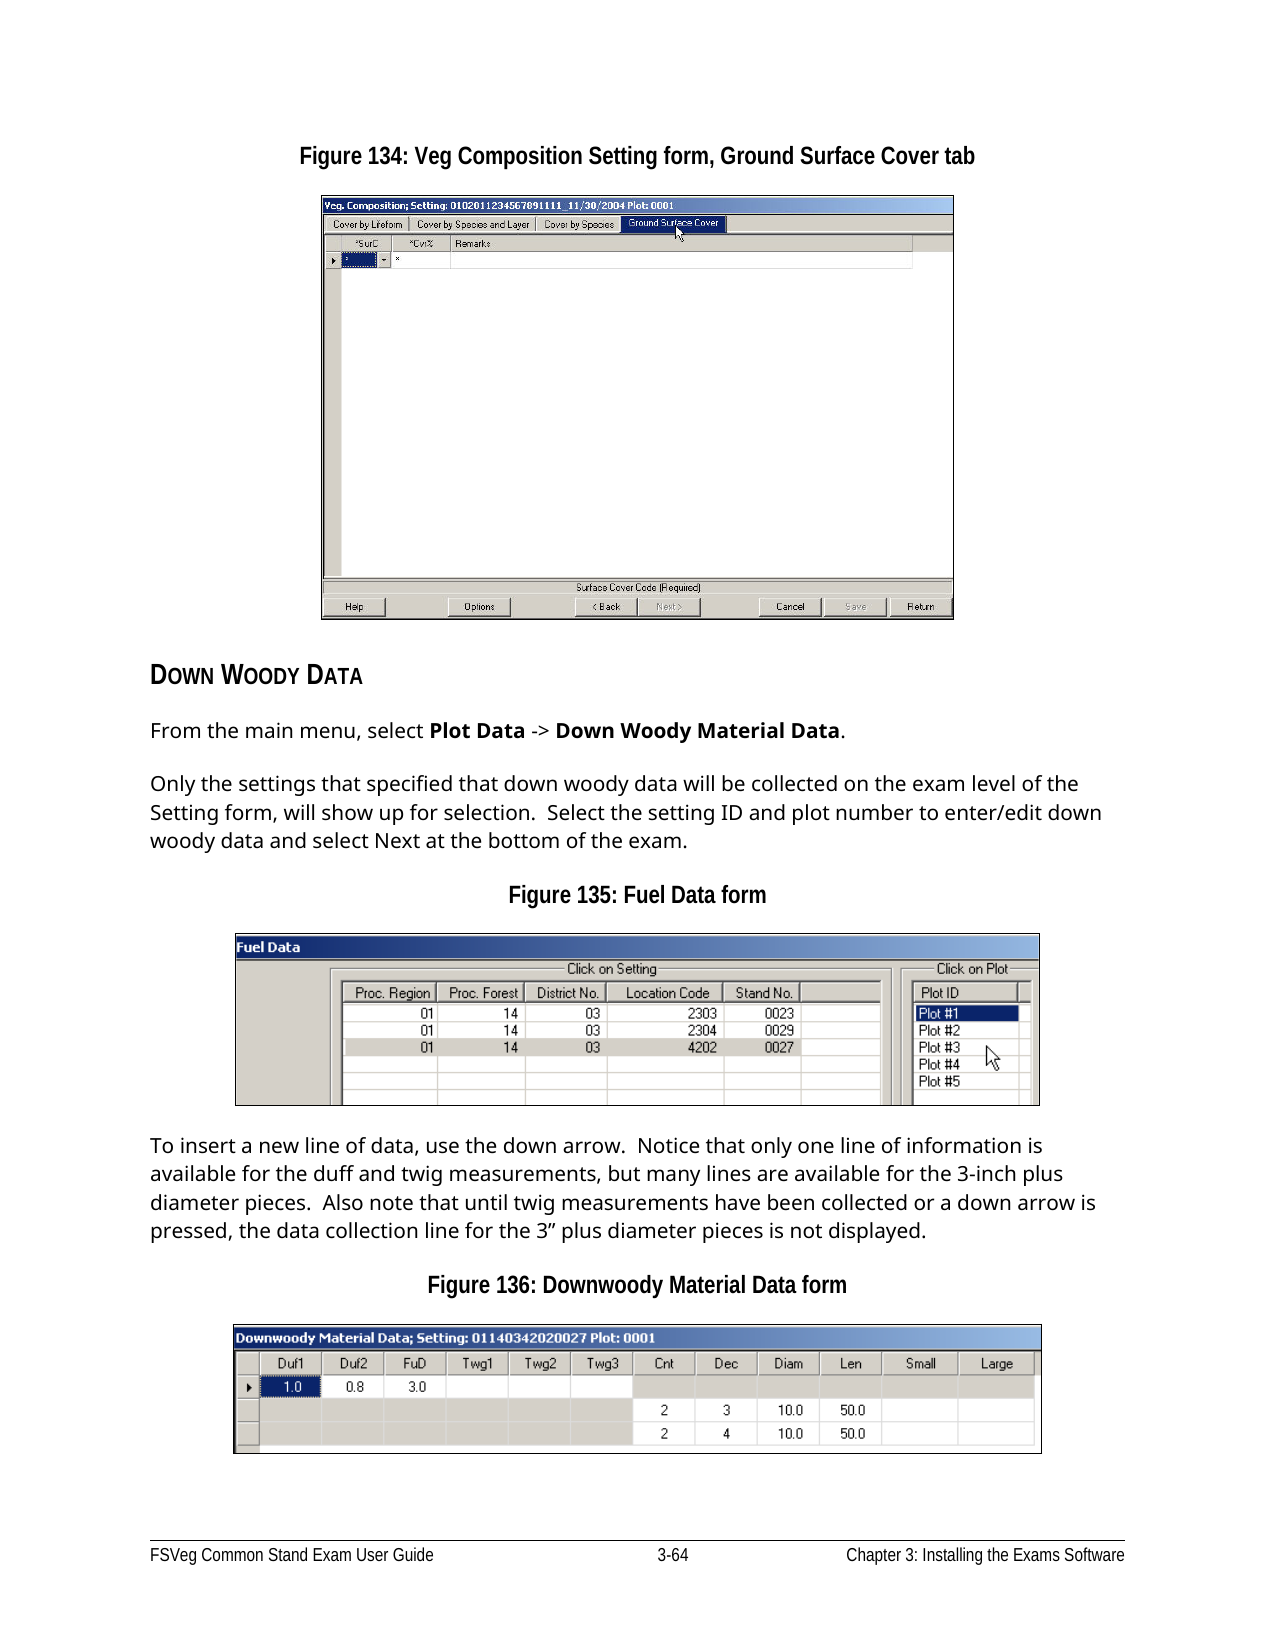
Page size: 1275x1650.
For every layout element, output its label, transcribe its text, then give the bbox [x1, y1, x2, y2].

picture [236, 934, 1039, 1105]
picture [322, 196, 953, 619]
subtitle Down Woody Data [150, 657, 1125, 691]
text Figure 135: Fuel Data form [150, 879, 1125, 908]
text To insert a new line of data, use the down arrow. Notice that only one line of information is available for the duff and twig measurements, but many lines are available for the 3-inch plus diameter pieces. Also note that until twig measurements have been collected or a down arrow is pressed, the data collection line for the 3” plus diameter pieces is not displayed. [150, 1131, 1125, 1245]
text From the main menu, select Plot Data -> Down Woody Material Data. [150, 716, 1125, 744]
text Figure 136: Downwoody Material Data form [150, 1270, 1125, 1298]
text Figure 134: Veg Composition Setting form, Ground Surface Cover tab [150, 141, 1125, 169]
picture [234, 1325, 1041, 1453]
text Only the settings that specified that down woody data will be collected on the exam level of the Setting form, will show up for selection. Select the setting ID and plot number to enter/edit down woody data and select Next at the bottom of the exam. [150, 769, 1125, 854]
